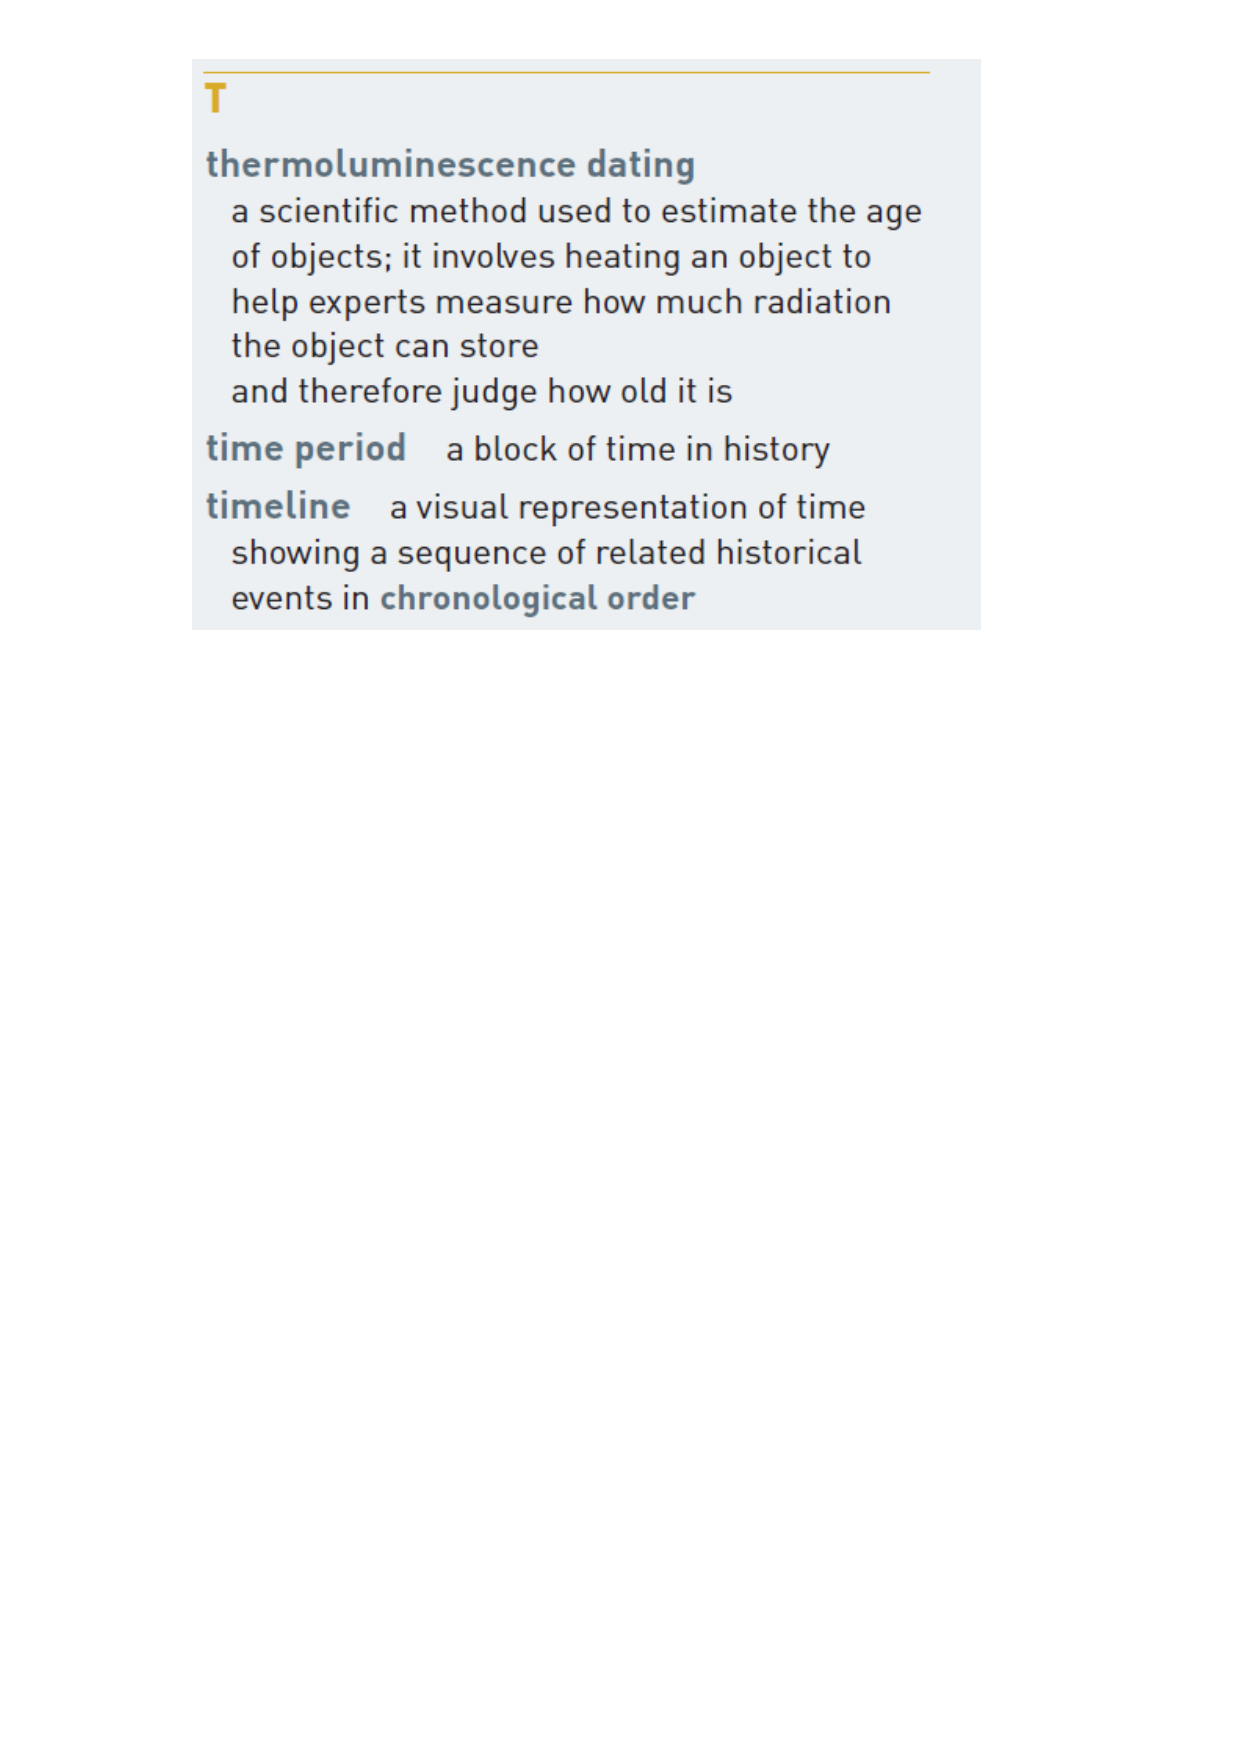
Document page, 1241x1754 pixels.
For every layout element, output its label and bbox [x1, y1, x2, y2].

picture [192, 59, 982, 630]
